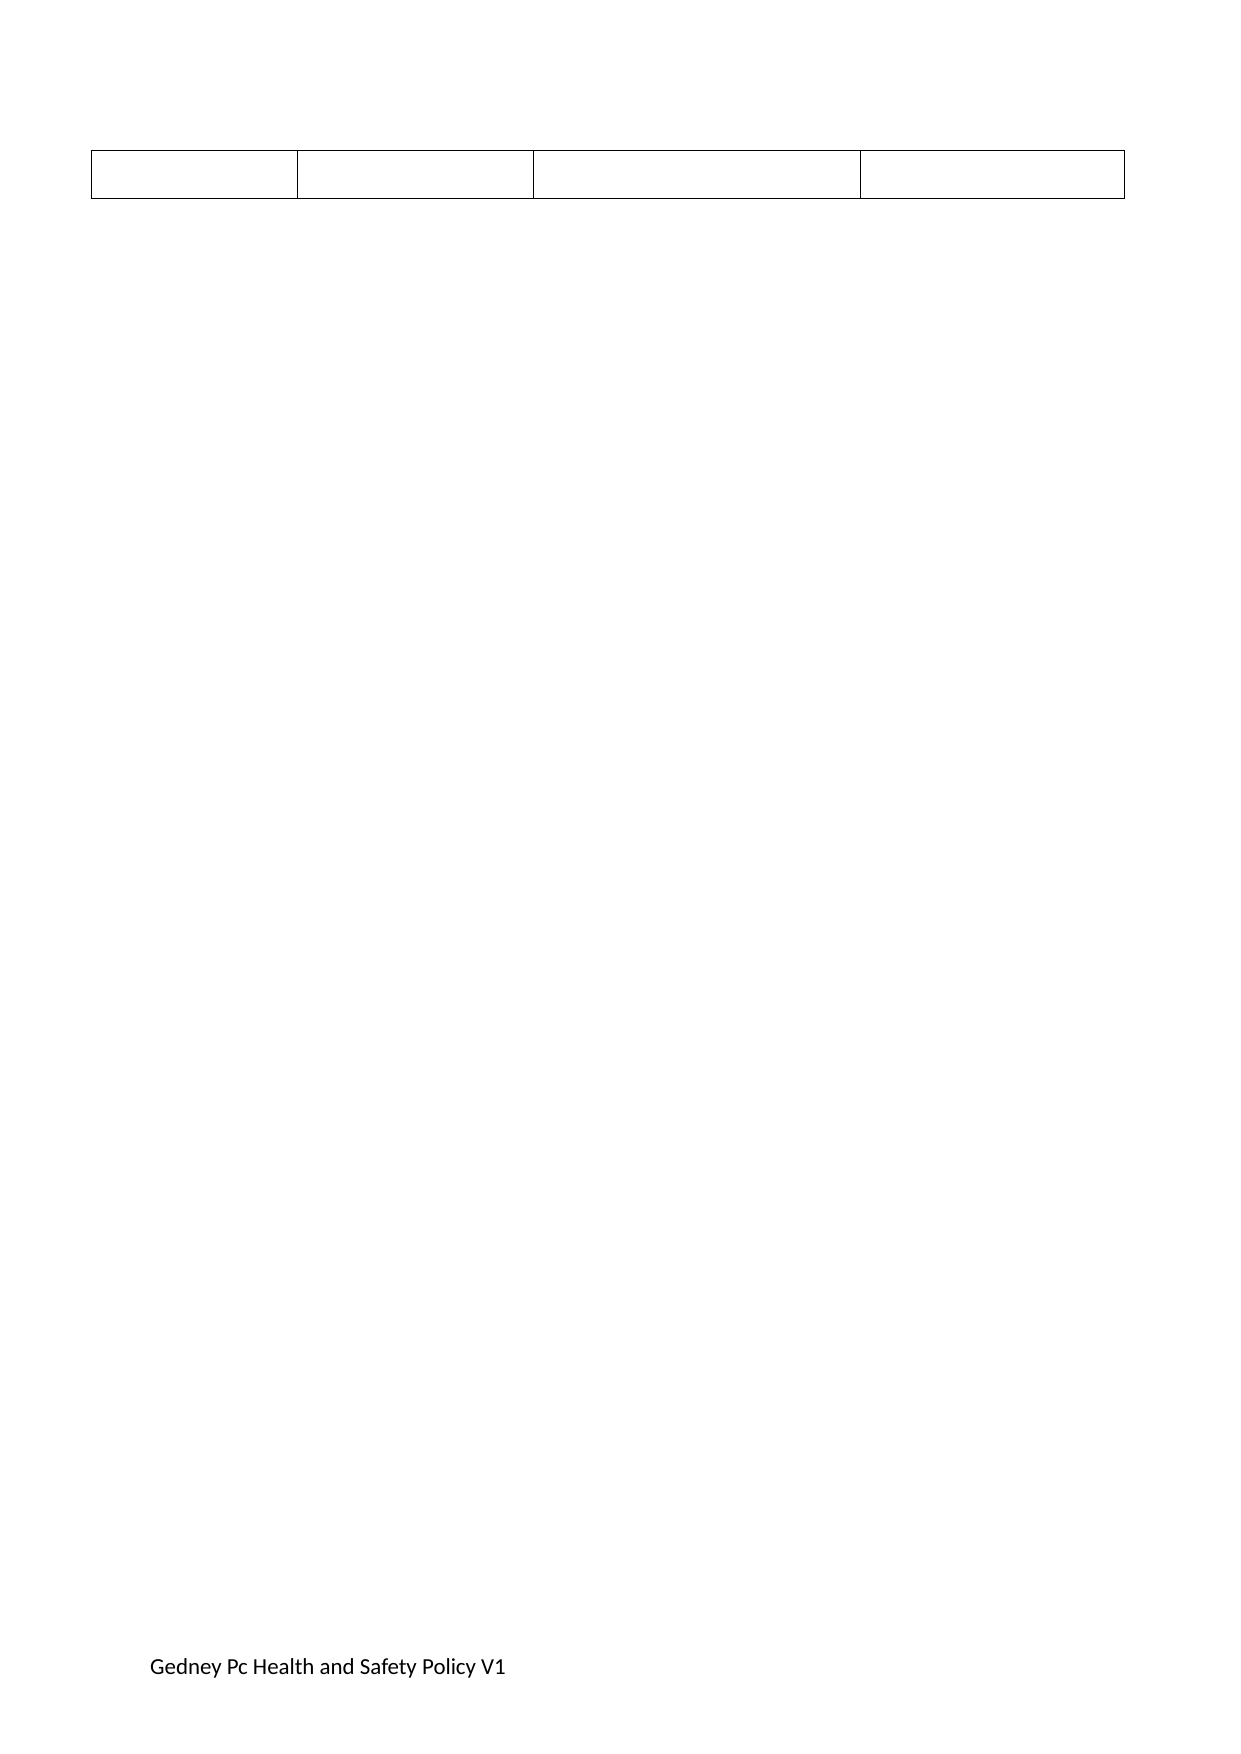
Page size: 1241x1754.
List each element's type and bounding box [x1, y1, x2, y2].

table_cell [92, 151, 297, 198]
table_cell [534, 151, 860, 198]
table_cell [861, 151, 1124, 198]
table_cell [298, 151, 533, 198]
